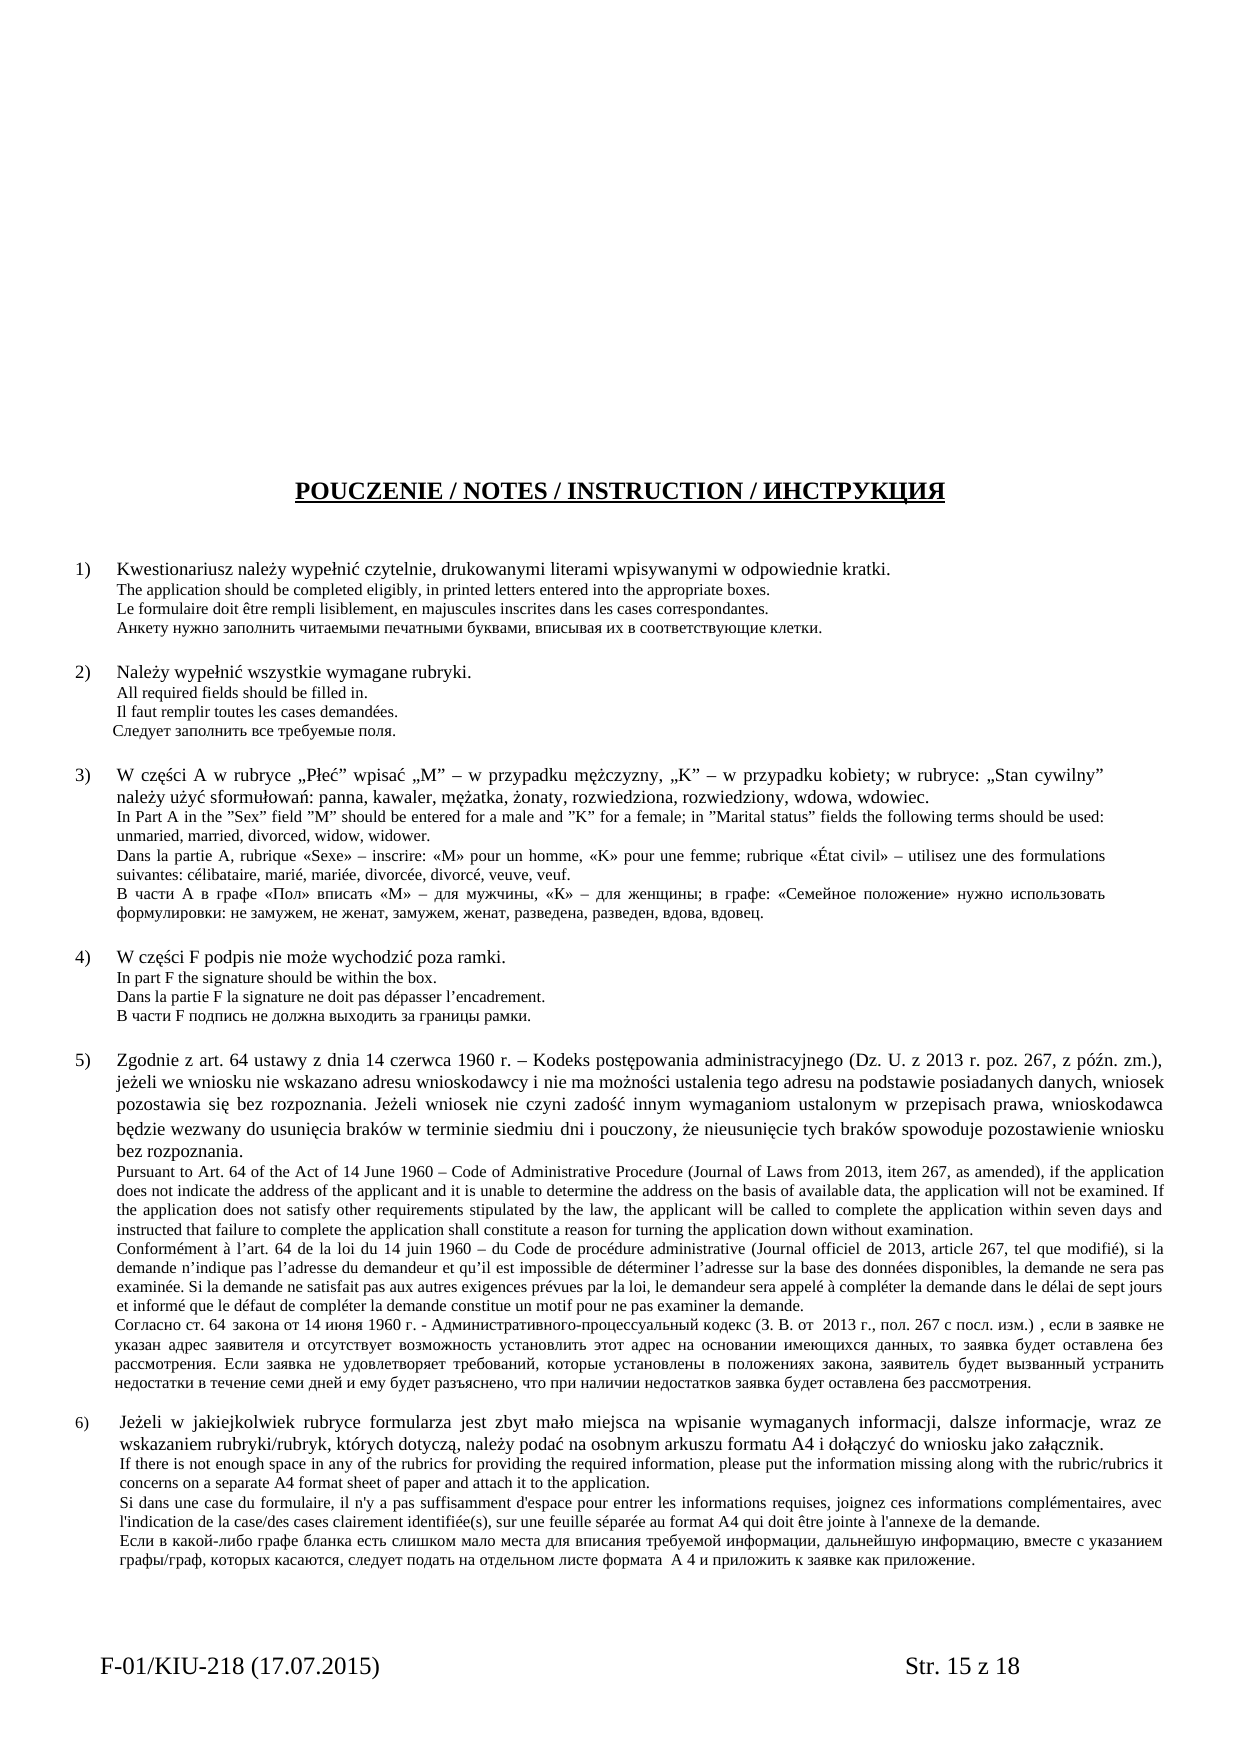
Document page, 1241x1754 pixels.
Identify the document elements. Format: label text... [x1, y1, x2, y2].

text If there is not enough space in any of the rubrics for providing the required information, please put the information missing along with the rubric/rubrics it concerns on a separate A4 format sheet of paper and attach it to the application. [119, 1454, 1164, 1492]
text В части F подпись не должна выходить за границы рамки. [116, 1006, 1106, 1025]
text Анкету нужно заполнить читаемыми печатными буквами, вписывая их в соответствующие клетки. [75, 618, 1106, 637]
text Следует заполнить все требуемые поля. [112, 721, 1165, 740]
text Pursuant to Art. 64 of the Act of 14 June 1960 – Code of Administrative Procedure (Journal of Laws from 2013, item 267, as amended), if the application does not indicate the address of the applicant and it is unable to determine the address on the basis of available data, the application will not be examined. If the application does not satisfy other requirements stipulated by the law, the applicant will be called to complete the application within seven days and instructed that failure to complete the application shall constitute a reason for turning the application down without examination. [116, 1162, 1165, 1238]
text 1) Kwestionariusz należy wypełnić czytelnie, drukowanymi literami wpisywanymi w odpowiednie kratki. [75, 558, 1106, 579]
text 4) W części F podpis nie może wychodzić poza ramki. [75, 946, 1106, 968]
text 6) Jeżeli w jakiejkolwiek rubryce formularza jest zbyt mało miejsca na wpisanie wymaganych informacji, dalsze informacje, wraz ze wskazaniem rubryki/rubryk, których dotyczą, należy podać na osobnym arkuszu formatu A4 i dołączyć do wniosku jako załącznik. [75, 1411, 1164, 1454]
text 2) Należy wypełnić wszystkie wymagane rubryki. [75, 661, 1106, 682]
text In part F the signature should be within the box. [116, 968, 1106, 987]
text Если в какой-либо графе бланка есть слишком мало места для вписания требуемой информации, дальнейшую информацию, вместе с указанием графы/граф, которых касаются, следует подать на отдельном листе формата А 4 и приложить к заявке как приложение. [119, 1531, 1164, 1569]
text 3) W części A w rubryce „Płeć” wpisać „M” – w przypadku mężczyzny, „K” – w przypadku kobiety; w rubryce: „Stan cywilny” należy użyć sformułowań: panna, kawaler, mężatka, żonaty, rozwiedziona, rozwiedziony, wdowa, wdowiec. [75, 764, 1106, 807]
text Si dans une case du formulaire, il n'y a pas suffisamment d'espace pour entrer les informations requises, joignez ces informations complémentaires, avec l'indication de la case/des cases clairement identifiée(s), sur une feuille séparée au format A4 qui doit être jointe à l'annexe de la demande. [119, 1492, 1164, 1531]
text Dans la partie F la signature ne doit pas dépasser l’encadrement. [116, 987, 1106, 1006]
text All required fields should be filled in. [116, 682, 1106, 702]
text 5) Zgodnie z art. 64 ustawy z dnia 14 czerwca 1960 r. – Kodeks postępowania administracyjnego (Dz. U. z 2013 r. poz. 267, z późn. zm.), jeżeli we wniosku nie wskazano adresu wnioskodawcy i nie ma możności ustalenia tego adresu na podstawie posiadanych danych, wniosek pozostawia się bez rozpoznania. Jeżeli wniosek nie czyni zadość innym wymaganiom ustalonym w przepisach prawa, wnioskodawca będzie wezwany do usunięcia braków w terminie siedmiu dni i pouczony, że nieusunięcie tych braków spowoduje pozostawienie wniosku bez rozpoznania. [75, 1049, 1165, 1162]
text The application should be completed eligibly, in printed letters entered into the appropriate boxes. [75, 579, 1106, 598]
text В части А в графе «Пол» вписать «М» – для мужчины, «К» – для женщины; в графе: «Семейное положение» нужно использовать формулировки: не замужем, не женат, замужем, женат, разведена, разведен, вдова, вдовец. [116, 884, 1106, 922]
text POUCZENIE / NOTES / INSTRUCTION / ИНСТРУКЦИЯ [75, 476, 1165, 505]
text Conformément à l’art. 64 de la loi du 14 juin 1960 – du Code de procédure administrative (Journal officiel de 2013, article 267, tel que modifié), si la demande n’indique pas l’adresse du demandeur et qu’il est impossible de déterminer l’adresse sur la base des données disponibles, la demande ne sera pas examinée. Si la demande ne satisfait pas aux autres exigences prévues par la loi, le demandeur sera appelé à compléter la demande dans le délai de sept jours et informé que le défaut de compléter la demande constitue un motif pour ne pas examiner la demande. [116, 1238, 1165, 1315]
text Il faut remplir toutes les cases demandées. [116, 702, 1106, 721]
text In Part A in the ”Sex” field ”M” should be entered for a male and ”K” for a female; in ”Marital status” fields the following terms should be used: unmaried, married, divorced, widow, widower. [116, 807, 1106, 845]
text Le formulaire doit être rempli lisiblement, en majuscules inscrites dans les cases correspondantes. [75, 598, 1106, 618]
text Dans , rubrique «Sexe» – inscrire: «M» pour un homme, «K» pour une femme; rubrique «État civil» – utilisez une des formulations suivantes: célibataire, marié, mariée, divorcée, divorcé, veuve, veuf. [116, 845, 1106, 884]
text Согласно ст. 64 закона от 14 июня 1960 г. - Административного-процессуальный кодекс (З. В. от 2013 г., пoл. 267 с посл. изм.) , если в заявке не указан адрес заявителя и отсутствует возможность установлить этот адрес на основании имеющихся данных, то заявка будет оставлена без рассмотрения. Если заявка не удовлетворяет требований, которые установлены в положениях закона, заявитель будет вызванный устранить недостатки в течение семи дней и ему будет разъяснено, что при наличии недостатков заявка будет оставлена без рассмотрения. [114, 1315, 1164, 1392]
